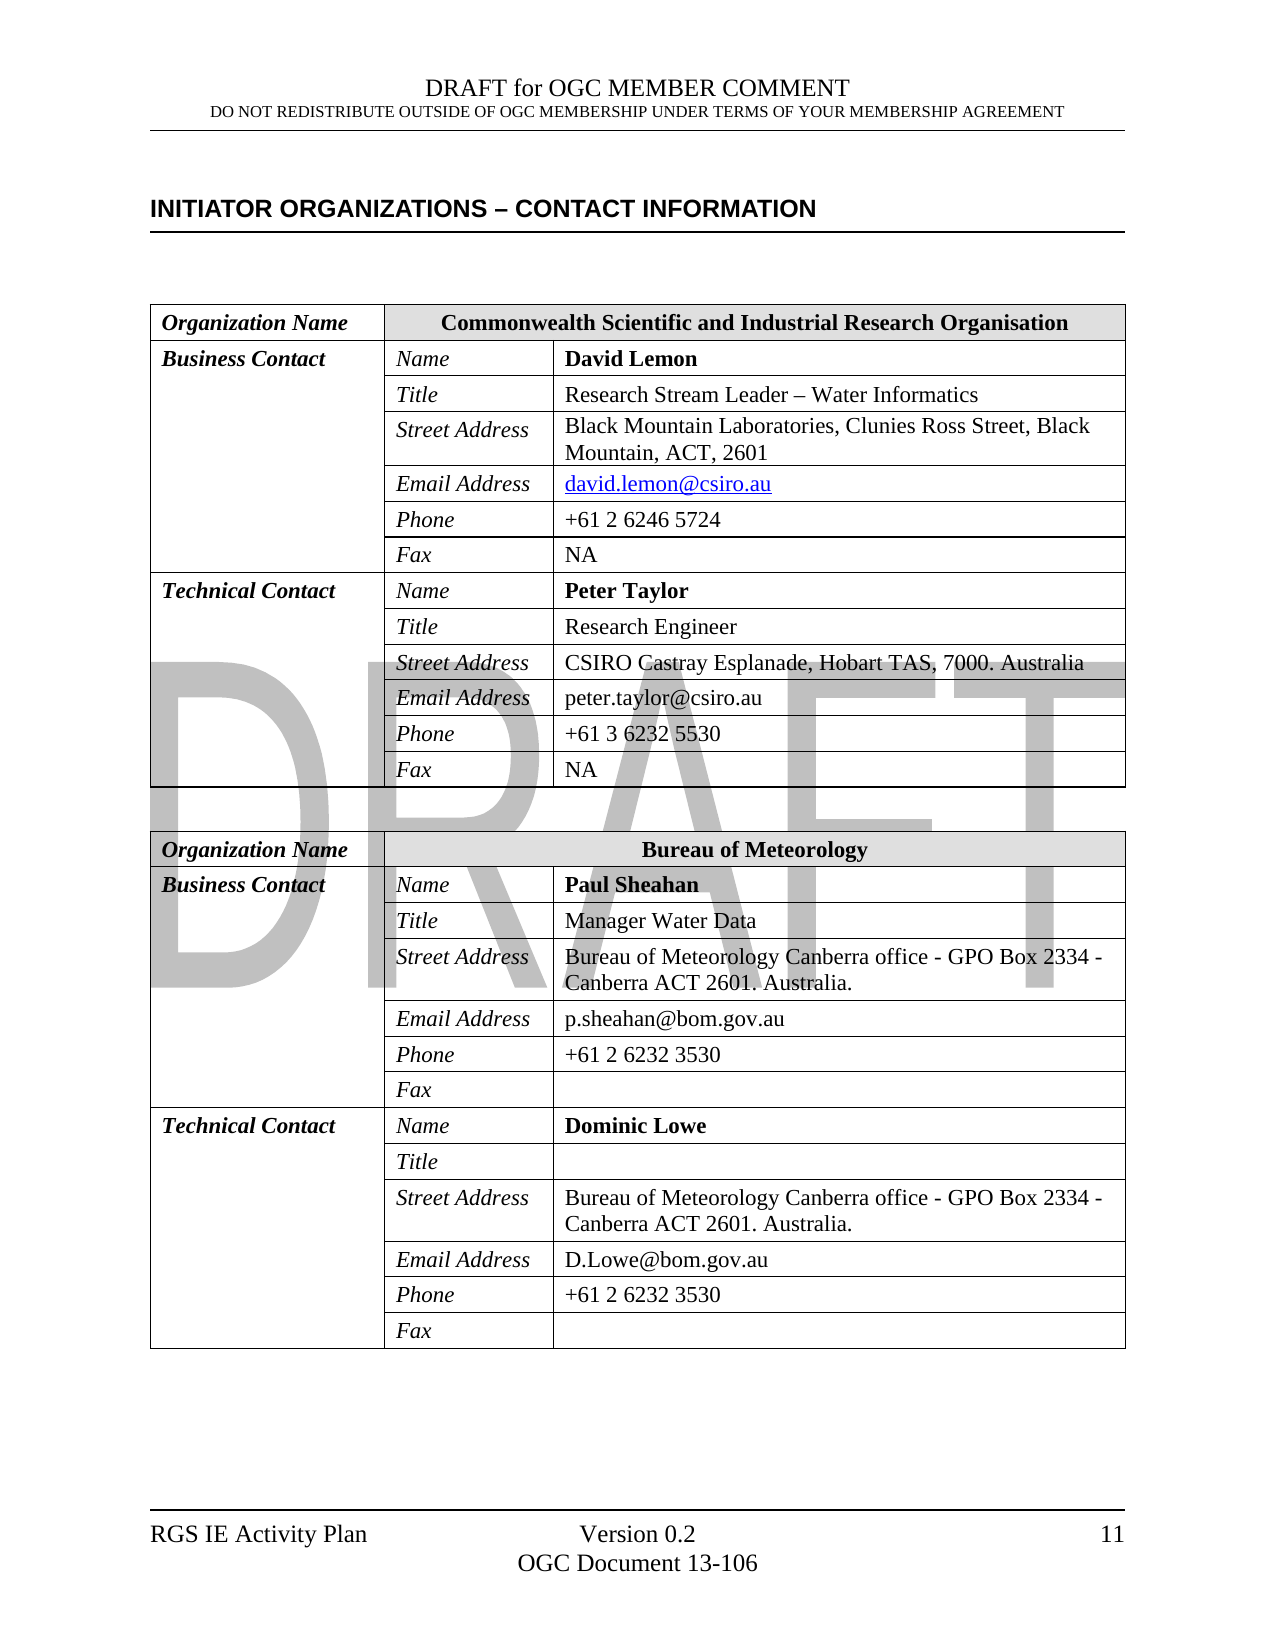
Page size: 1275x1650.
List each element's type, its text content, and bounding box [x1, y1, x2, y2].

table_cell Phone [385, 502, 553, 536]
table_cell Dominic Lowe [554, 1108, 1125, 1143]
table_cell Name [385, 573, 553, 608]
table_cell Phone [385, 716, 553, 751]
table_cell Name [385, 341, 553, 375]
table_cell Fax [385, 1072, 553, 1107]
table_cell Email Address [385, 680, 553, 715]
table_cell [554, 1072, 1125, 1107]
table_cell Street Address [385, 412, 553, 465]
table_cell +61 2 6232 3530 [554, 1277, 1125, 1312]
table_cell david.lemon@csiro.au [554, 466, 1125, 501]
table_cell [554, 1313, 1125, 1348]
table_cell Name [385, 1108, 553, 1143]
table_cell Bureau of Meteorology Canberra office - GPO Box 2334 -Canberra ACT 2601. Australia. [554, 1180, 1125, 1241]
table_cell +61 2 6232 3530 [554, 1037, 1125, 1071]
table_cell Technical Contact [151, 1108, 384, 1348]
table_cell Bureau of Meteorology Canberra office - GPO Box 2334 -Canberra ACT 2601. Australia. [554, 939, 1125, 1000]
table_cell Research Engineer [554, 609, 1125, 643]
table_cell Title [385, 1144, 553, 1178]
table_cell CSIRO Castray Esplanade, Hobart TAS, 7000. Australia [554, 645, 1125, 679]
table_cell peter.taylor@csiro.au [554, 680, 1125, 715]
table_cell Peter Taylor [554, 573, 1125, 608]
table_cell Business Contact [151, 341, 384, 572]
table_cell Fax [385, 752, 553, 786]
table_cell Paul Sheahan [554, 867, 1125, 902]
table_cell [554, 1144, 1125, 1178]
table_cell NA [554, 752, 1125, 786]
table_cell Phone [385, 1277, 553, 1312]
table_cell Research Stream Leader – Water Informatics [554, 376, 1125, 411]
table_header Organization Name [151, 305, 384, 340]
table_header Commonwealth Scientific and Industrial Research Organisation [385, 305, 1125, 340]
table_header Organization Name [151, 832, 384, 866]
table_cell Fax [385, 538, 553, 572]
table_header Bureau of Meteorology [385, 832, 1125, 866]
table_cell Title [385, 609, 553, 643]
table_cell Title [385, 376, 553, 411]
table_cell Title [385, 903, 553, 938]
table_cell Email Address [385, 466, 553, 501]
table_cell Street Address [385, 939, 553, 1000]
table_cell p.sheahan@bom.gov.au [554, 1001, 1125, 1036]
table_cell Black Mountain Laboratories, Clunies Ross Street, Black Mountain, ACT, 2601 [554, 412, 1125, 465]
table_cell NA [554, 538, 1125, 572]
table_cell +61 3 6232 5530 [554, 716, 1125, 751]
table_cell Fax [385, 1313, 553, 1348]
table_cell Technical Contact [151, 573, 384, 786]
table_cell D.Lowe@bom.gov.au [554, 1242, 1125, 1276]
table_cell Phone [385, 1037, 553, 1071]
subtitle INITIATOR ORGANIZATIONS – Contact Information [150, 187, 1125, 231]
table_cell Manager Water Data [554, 903, 1125, 938]
table_cell +61 2 6246 5724 [554, 502, 1125, 536]
table_cell Business Contact [151, 867, 384, 1107]
table_cell Street Address [385, 645, 553, 679]
table_cell David Lemon [554, 341, 1125, 375]
table_cell Email Address [385, 1001, 553, 1036]
table_cell Street Address [385, 1180, 553, 1241]
table_cell Name [385, 867, 553, 902]
table_cell Email Address [385, 1242, 553, 1276]
